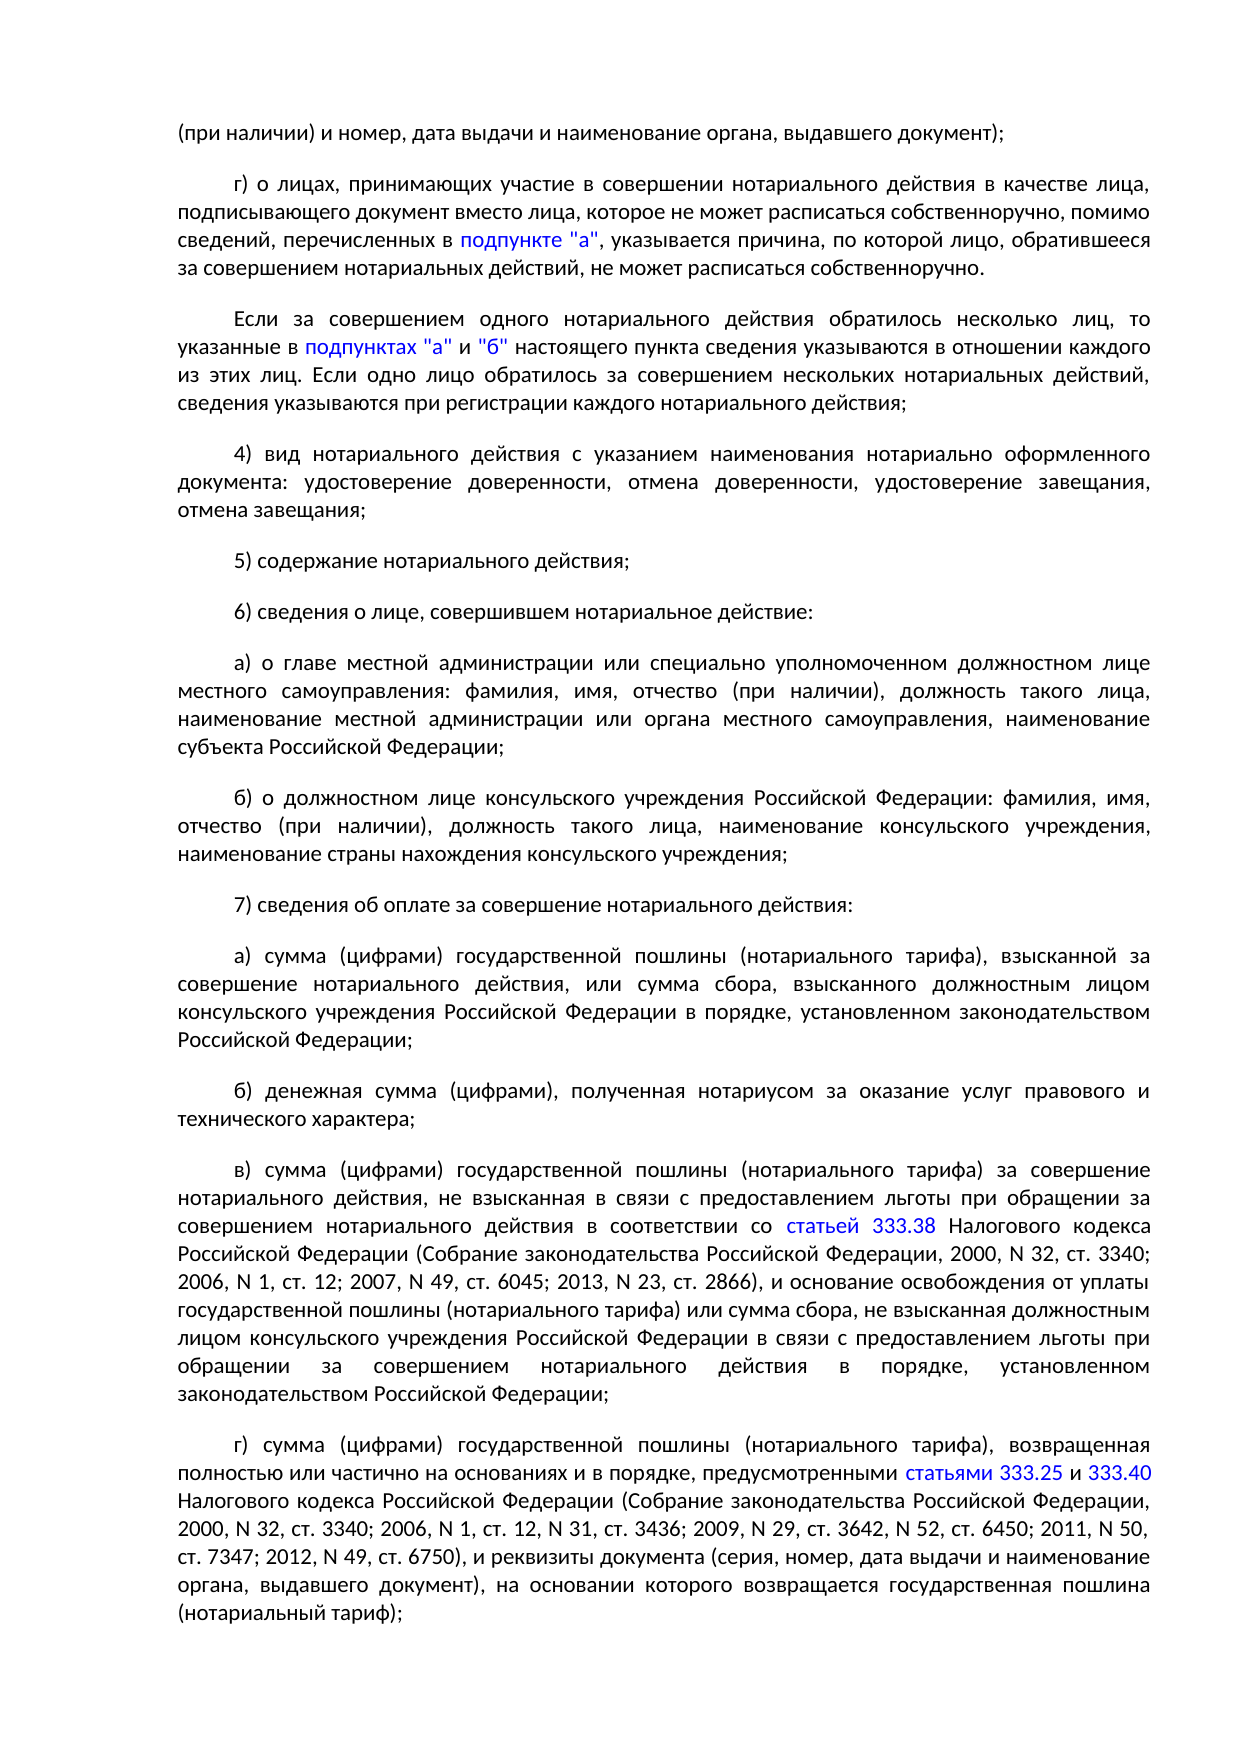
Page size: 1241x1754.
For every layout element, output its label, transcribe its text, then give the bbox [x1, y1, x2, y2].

text г) сумма (цифрами) государственной пошлины (нотариального тарифа), возвращенная полностью или частично на основаниях и в порядке, предусмотренными статьями 333.25 и 333.40 Налогового кодекса Российской Федерации (Собрание законодательства Российской Федерации, 2000, N 32, ст. 3340; 2006, N 1, ст. 12, N 31, ст. 3436; 2009, N 29, ст. 3642, N 52, ст. 6450; 2011, N 50, ст. 7347; 2012, N 49, ст. 6750), и реквизиты документа (серия, номер, дата выдачи и наименование органа, выдавшего документ), на основании которого возвращается государственная пошлина (нотариальный тариф); [177, 1430, 1152, 1626]
text а) о главе местной администрации или специально уполномоченном должностном лице местного самоуправления: фамилия, имя, отчество (при наличии), должность такого лица, наименование местной администрации или органа местного самоуправления, наименование субъекта Российской Федерации; [177, 648, 1152, 760]
text 6) сведения о лице, совершившем нотариальное действие: [177, 597, 1152, 625]
text б) денежная сумма (цифрами), полученная нотариусом за оказание услуг правового и технического характера; [177, 1076, 1152, 1132]
text Если за совершением одного нотариального действия обратилось несколько лиц, то указанные в подпунктах "а" и "б" настоящего пункта сведения указываются в отношении каждого из этих лиц. Если одно лицо обратилось за совершением нескольких нотариальных действий, сведения указываются при регистрации каждого нотариального действия; [177, 304, 1152, 416]
text б) о должностном лице консульского учреждения Российской Федерации: фамилия, имя, отчество (при наличии), должность такого лица, наименование консульского учреждения, наименование страны нахождения консульского учреждения; [177, 783, 1152, 867]
text 4) вид нотариального действия с указанием наименования нотариально оформленного документа: удостоверение доверенности, отмена доверенности, удостоверение завещания, отмена завещания; [177, 439, 1152, 523]
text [177, 118, 1152, 146]
text 5) содержание нотариального действия; [177, 546, 1152, 574]
text 7) сведения об оплате за совершение нотариального действия: [177, 890, 1152, 918]
text г) о лицах, принимающих участие в совершении нотариального действия в качестве лица, подписывающего документ вместо лица, которое не может расписаться собственноручно, помимо сведений, перечисленных в подпункте "а", указывается причина, по которой лицо, обратившееся за совершением нотариальных действий, не может расписаться собственноручно. [177, 169, 1152, 281]
text а) сумма (цифрами) государственной пошлины (нотариального тарифа), взысканной за совершение нотариального действия, или сумма сбора, взысканного должностным лицом консульского учреждения Российской Федерации в порядке, установленном законодательством Российской Федерации; [177, 941, 1152, 1053]
text в) сумма (цифрами) государственной пошлины (нотариального тарифа) за совершение нотариального действия, не взысканная в связи с предоставлением льготы при обращении за совершением нотариального действия в соответствии со статьей 333.38 Налогового кодекса Российской Федерации (Собрание законодательства Российской Федерации, 2000, N 32, ст. 3340; 2006, N 1, ст. 12; 2007, N 49, ст. 6045; 2013, N 23, ст. 2866), и основание освобождения от уплаты государственной пошлины (нотариального тарифа) или сумма сбора, не взысканная должностным лицом консульского учреждения Российской Федерации в связи с предоставлением льготы при обращении за совершением нотариального действия в порядке, установленном законодательством Российской Федерации; [177, 1155, 1152, 1407]
